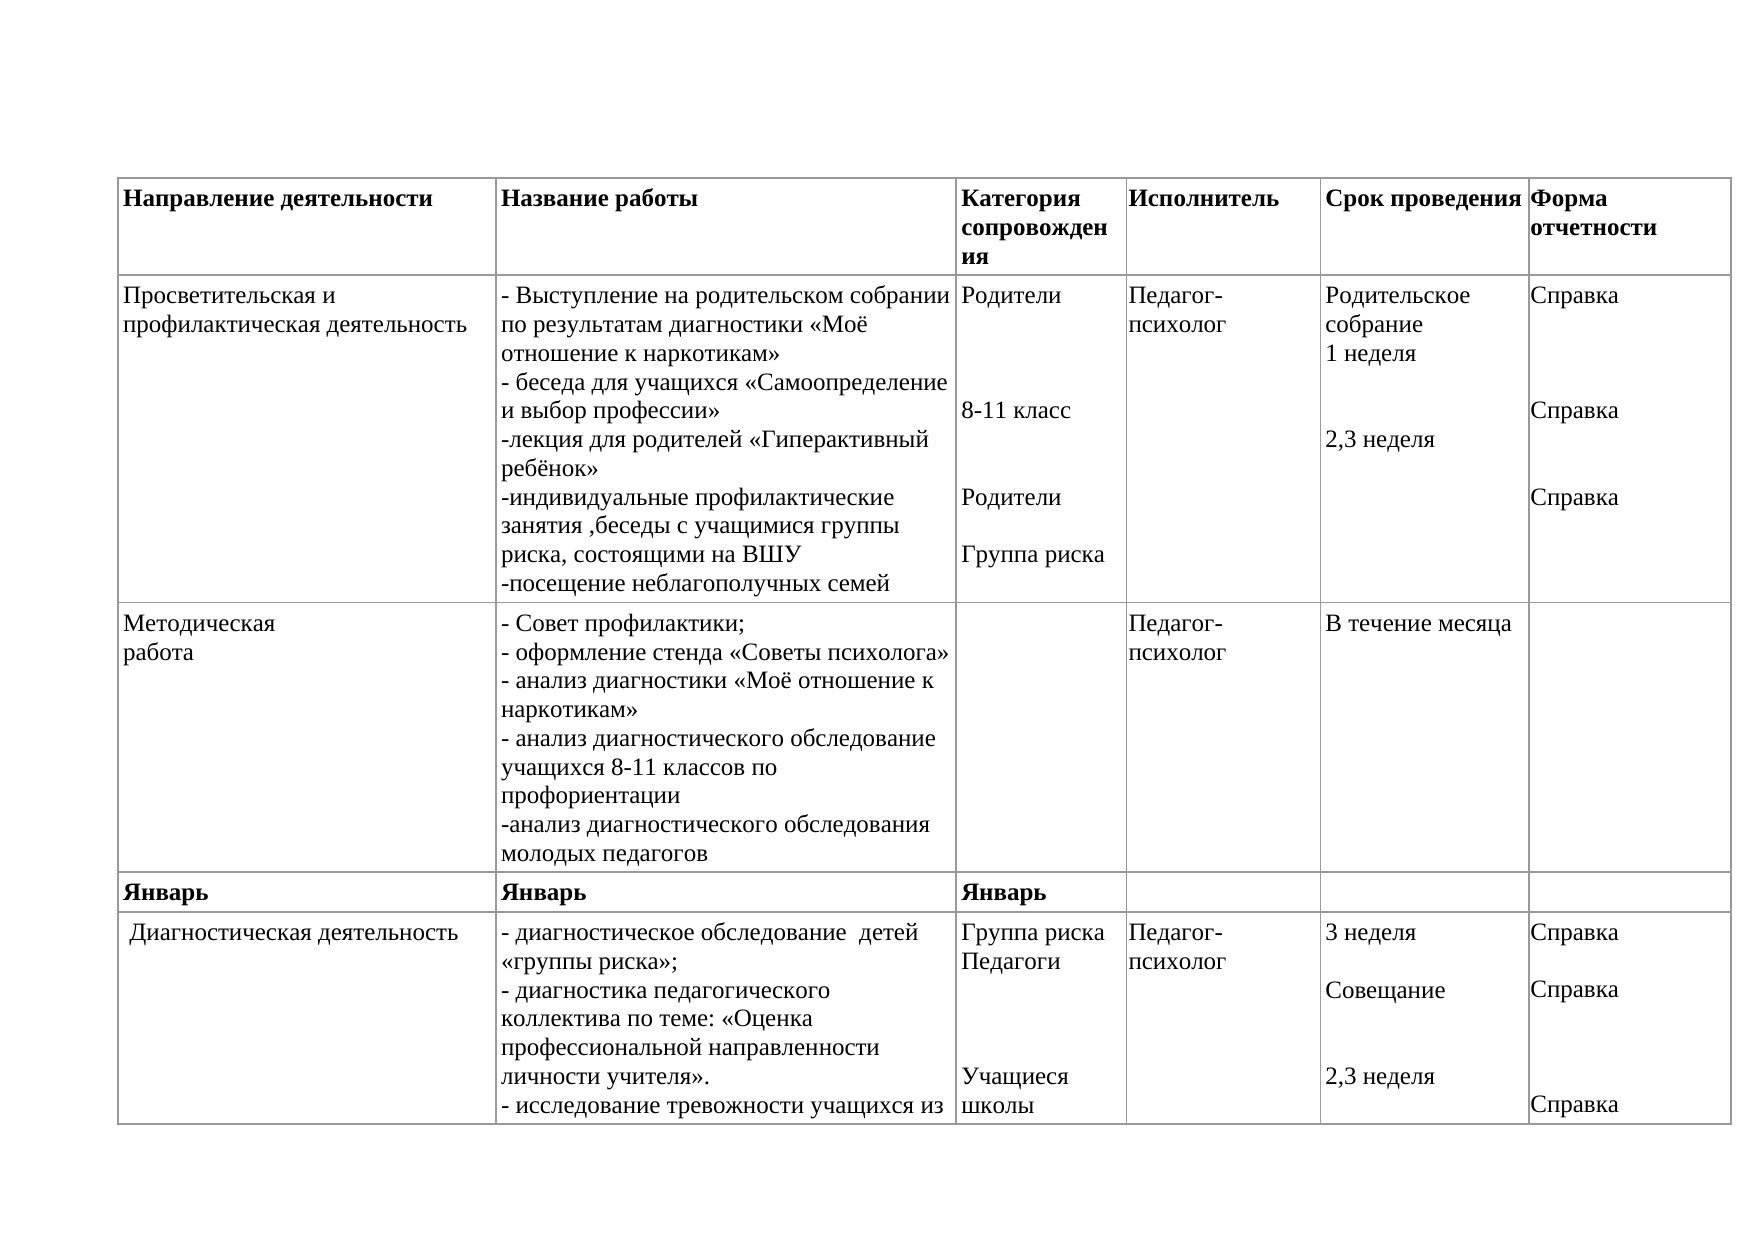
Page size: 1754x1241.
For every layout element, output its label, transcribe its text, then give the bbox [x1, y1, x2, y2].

table_cell [1127, 873, 1320, 911]
table_cell Просветительская и профилактическая деятельность [119, 276, 495, 602]
table_cell Педагог-психолог [1127, 276, 1320, 602]
table_cell Методическая работа [119, 603, 495, 871]
table_header Исполнитель [1127, 179, 1320, 274]
table_cell [957, 603, 1126, 871]
table_cell [1530, 873, 1730, 911]
table_cell Справка Справка Справка [1530, 276, 1730, 602]
table_cell Январь [119, 873, 495, 911]
table_cell Диагностическая деятельность [119, 913, 495, 1123]
table_cell В течение месяца [1321, 603, 1528, 871]
table_cell Группа риска Педагоги Учащиеся школы [957, 913, 1126, 1123]
table_cell Справка Справка Справка [1530, 913, 1730, 1123]
table_cell Январь [957, 873, 1126, 911]
table_cell [1530, 603, 1730, 871]
table_cell - Выступление на родительском собрании по результатам диагностики «Моё отношение к наркотикам» - беседа для учащихся «Самоопределение и выбор профессии» -лекция для родителей «Гиперактивный ребёнок» -индивидуальные профилактические занятия ,беседы с учащимися группы риска, состоящими на ВШУ -посещение неблагополучных семей [497, 276, 955, 602]
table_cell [497, 913, 955, 1123]
table_header Форма отчетности [1530, 179, 1730, 274]
table_cell Педагог-психолог [1127, 913, 1320, 1123]
table_cell Педагог-психолог [1127, 603, 1320, 871]
table_header Категория сопровождения [957, 179, 1126, 274]
table_cell Родители 8-11 класс Родители Группа риска [957, 276, 1126, 602]
table_header Срок проведения [1321, 179, 1528, 274]
table_cell [1321, 873, 1528, 911]
table_cell - Совет профилактики; - оформление стенда «Советы психолога» - анализ диагностики «Моё отношение к наркотикам» - анализ диагностического обследование учащихся 8-11 классов по профориентации -анализ диагностического обследования молодых педагогов [497, 603, 955, 871]
table_cell Родительское собрание 1 неделя 2,3 неделя [1321, 276, 1528, 602]
table_header Направление деятельности [119, 179, 495, 274]
table_cell 3 неделя Совещание 2,3 неделя [1321, 913, 1528, 1123]
table_cell Январь [497, 873, 955, 911]
table_header Название работы [497, 179, 955, 274]
